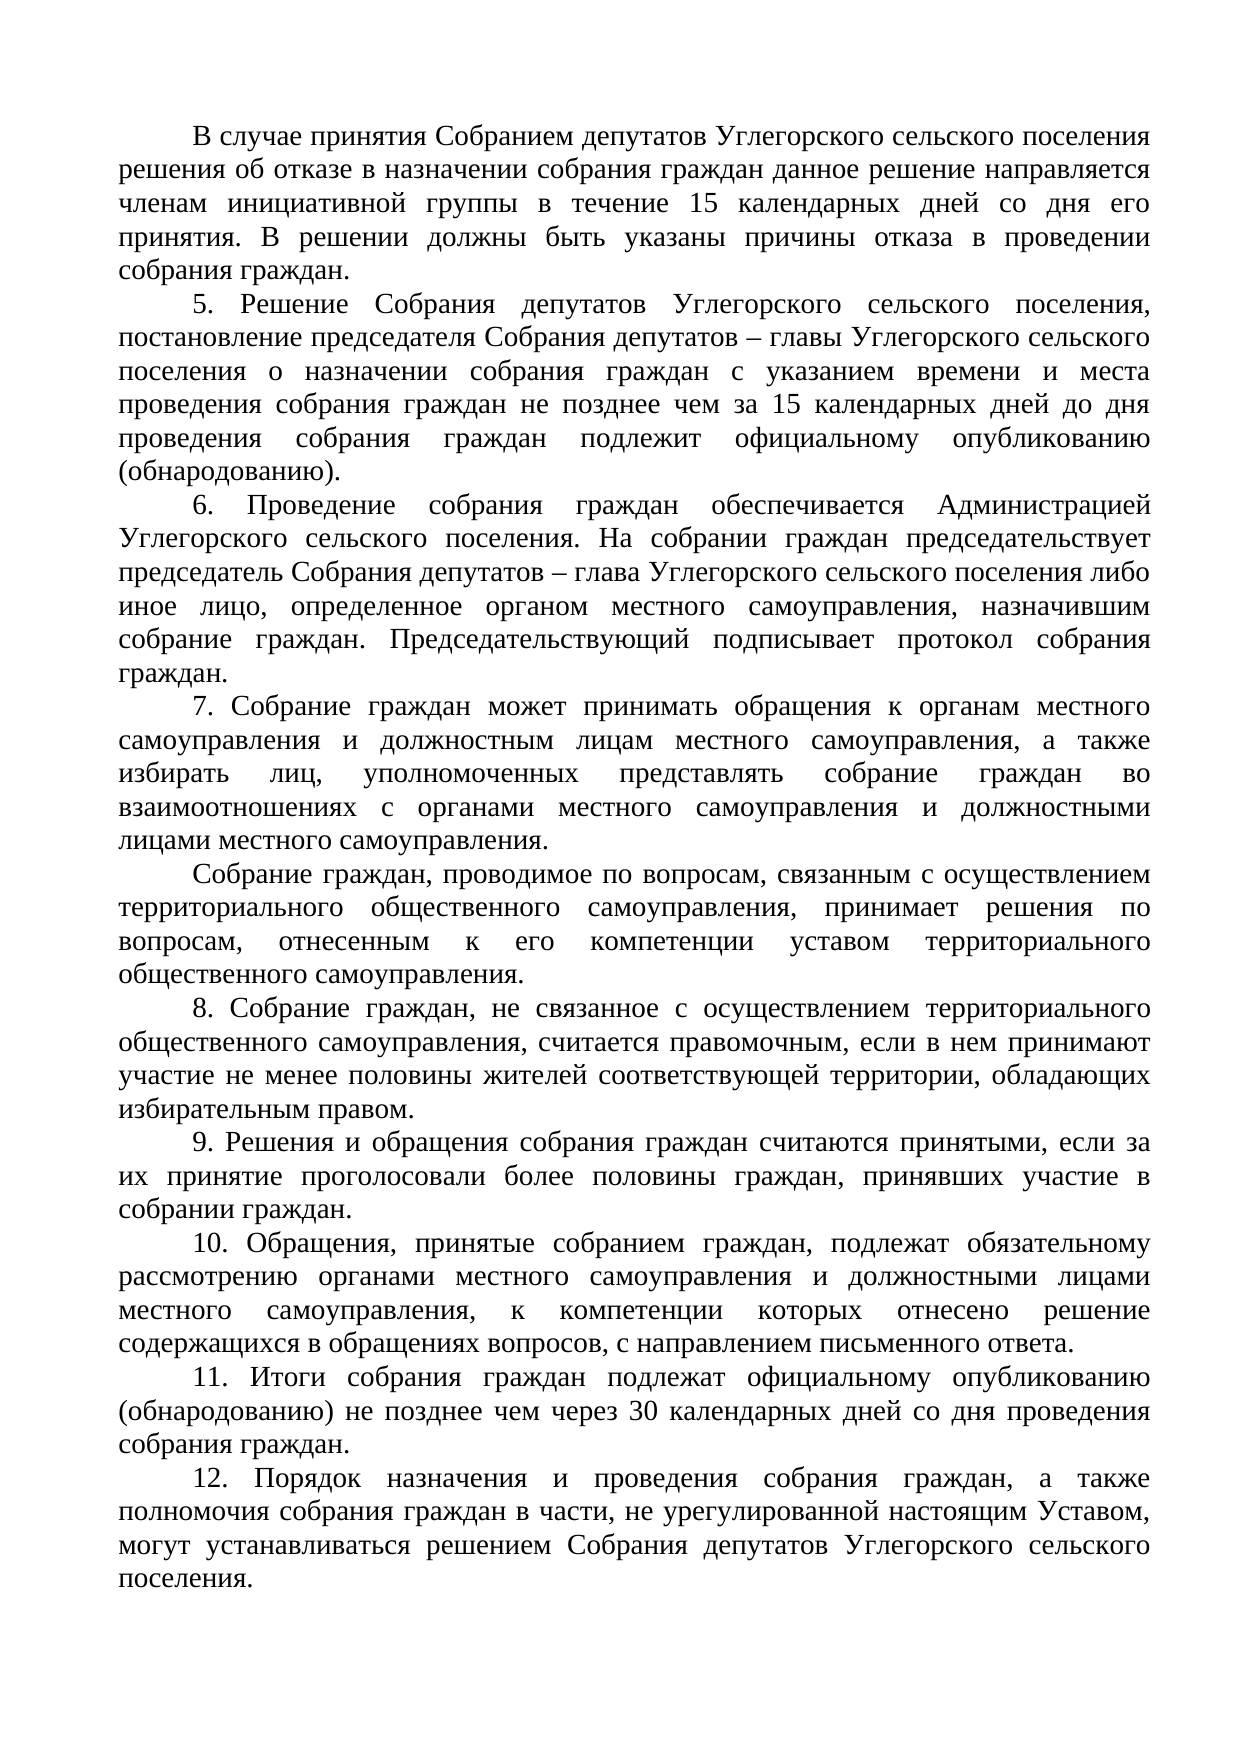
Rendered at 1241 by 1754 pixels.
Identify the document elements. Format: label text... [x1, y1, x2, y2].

text 7. Собрание граждан может принимать обращения к органам местного самоуправления и должностным лицам местного самоуправления, а также избирать лиц, уполномоченных представлять собрание граждан во взаимоотношениях с органами местного самоуправления и должностными лицами местного самоуправления. [118, 688, 1152, 856]
text В случае принятия Собранием депутатов Углегорского сельского поселения решения об отказе в назначении собрания граждан данное решение направляется членам инициативной группы в течение 15 календарных дней со дня его принятия. В решении должны быть указаны причины отказа в проведении собрания граждан. [118, 118, 1152, 286]
text 9. Решения и обращения собрания граждан считаются принятыми, если за их принятие проголосовали более половины граждан, принявших участие в собрании граждан. [118, 1124, 1152, 1225]
text 10. Обращения, принятые собранием граждан, подлежат обязательному рассмотрению органами местного самоуправления и должностными лицами местного самоуправления, к компетенции которых отнесено решение содержащихся в обращениях вопросов, с направлением письменного ответа. [118, 1225, 1152, 1359]
text 6. Проведение собрания граждан обеспечивается Администрацией Углегорского сельского поселения. На собрании граждан председательствует председатель Собрания депутатов – глава Углегорского сельского поселения либо иное лицо, определенное органом местного самоуправления, назначившим собрание граждан. Председательствующий подписывает протокол собрания граждан. [118, 487, 1152, 688]
text Собрание граждан, проводимое по вопросам, связанным с осуществлением территориального общественного самоуправления, принимает решения по вопросам, отнесенным к его компетенции уставом территориального общественного самоуправления. [118, 856, 1152, 990]
text 12. Порядок назначения и проведения собрания граждан, а также полномочия собрания граждан в части, не урегулированной настоящим Уставом, могут устанавливаться решением Собрания депутатов Углегорского сельского поселения. [118, 1460, 1152, 1594]
text 11. Итоги собрания граждан подлежат официальному опубликованию (обнародованию) не позднее чем через 30 календарных дней со дня проведения собрания граждан. [118, 1359, 1152, 1460]
text 5. Решение Собрания депутатов Углегорского сельского поселения, постановление председателя Собрания депутатов – главы Углегорского сельского поселения о назначении собрания граждан с указанием времени и места проведения собрания граждан не позднее чем за 15 календарных дней до дня проведения собрания граждан подлежит официальному опубликованию (обнародованию). [118, 286, 1152, 487]
text 8. Собрание граждан, не связанное с осуществлением территориального общественного самоуправления, считается правомочным, если в нем принимают участие не менее половины жителей соответствующей территории, обладающих избирательным правом. [118, 990, 1152, 1124]
